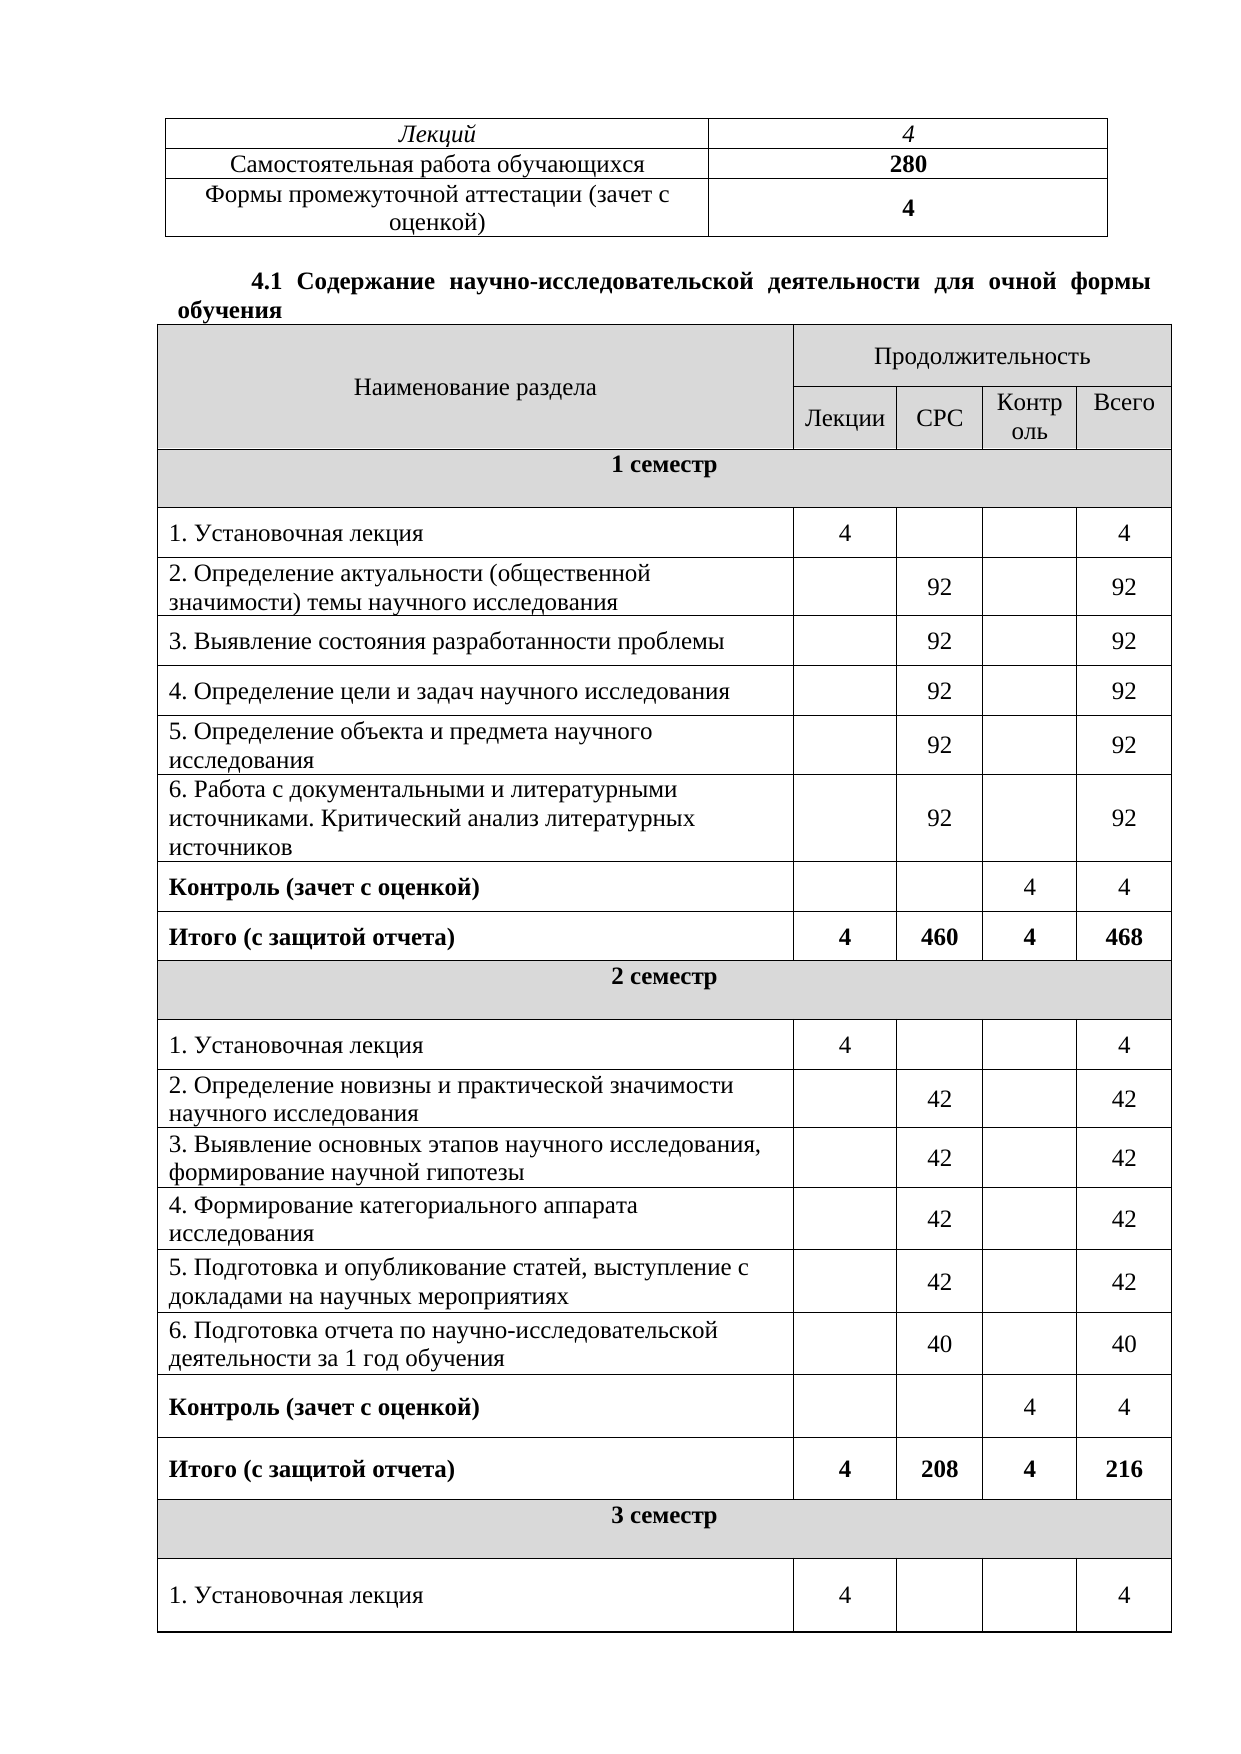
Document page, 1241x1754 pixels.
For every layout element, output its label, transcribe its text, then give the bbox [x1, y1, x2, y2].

table_cell 216 [1077, 1438, 1171, 1499]
table_cell 1. Установочная лекция [158, 1559, 793, 1631]
table_cell Итого (с защитой отчета) [158, 1438, 793, 1499]
table_cell 3 семестр [158, 1500, 1171, 1558]
table_cell Контроль (зачет с оценкой) [158, 862, 793, 911]
table_cell [897, 862, 982, 911]
table_cell [794, 1128, 896, 1187]
table_cell 4 [983, 1375, 1076, 1437]
table_cell 92 [897, 716, 982, 773]
table_cell 2 семестр [158, 961, 1171, 1019]
table_cell 3. Выявление состояния разработанности проблемы [158, 616, 793, 665]
table_cell 3. Выявление основных этапов научного исследования, формирование научной гипотезы [158, 1128, 793, 1187]
table_cell 4 [983, 862, 1076, 911]
table_cell [983, 1559, 1076, 1631]
table_cell 5. Определение объекта и предмета научного исследования [158, 716, 793, 773]
table_cell 4 [794, 508, 896, 557]
table_cell 92 [1077, 558, 1171, 615]
table_cell 40 [897, 1313, 982, 1374]
table_cell [983, 775, 1076, 861]
table_cell 4 [709, 179, 1107, 236]
table_header Наименование раздела [158, 325, 793, 448]
table_cell 468 [1077, 912, 1171, 960]
table_cell [794, 666, 896, 715]
table_cell [794, 616, 896, 665]
table_cell 4 [1077, 1559, 1171, 1631]
table_cell Итого (с защитой отчета) [158, 912, 793, 960]
table_cell 92 [1077, 716, 1171, 773]
table_cell [983, 1188, 1076, 1249]
table_cell [983, 616, 1076, 665]
table_cell 6. Работа с документальными и литературными источниками. Критический анализ литературных источников [158, 775, 793, 861]
table_cell [983, 1250, 1076, 1312]
table_cell 1 семестр [158, 450, 1171, 507]
table_cell [983, 1020, 1076, 1069]
table_cell 4 [794, 1020, 896, 1069]
table_cell 92 [897, 616, 982, 665]
table_cell Всего [1077, 387, 1171, 448]
text 4.1 Содержание научно-исследовательской деятельности для очной формы обучения [177, 266, 1152, 323]
table_cell 42 [1077, 1188, 1171, 1249]
table_cell 92 [897, 558, 982, 615]
table_cell [794, 558, 896, 615]
table_cell 4 [1077, 1020, 1171, 1069]
table_cell 92 [897, 775, 982, 861]
table_cell 42 [1077, 1128, 1171, 1187]
table_cell 4. Определение цели и задач научного исследования [158, 666, 793, 715]
table_cell 42 [897, 1070, 982, 1127]
table_cell 42 [897, 1188, 982, 1249]
table_cell Лекции [794, 387, 896, 448]
table_cell 4 [794, 1438, 896, 1499]
table_cell 4 [983, 912, 1076, 960]
table_cell [794, 1188, 896, 1249]
table_cell [794, 1250, 896, 1312]
table_cell 92 [897, 666, 982, 715]
table_cell 5. Подготовка и опубликование статей, выступление с докладами на научных мероприятиях [158, 1250, 793, 1312]
table_cell 92 [1077, 616, 1171, 665]
table_cell [983, 716, 1076, 773]
table_cell 42 [897, 1250, 982, 1312]
table_cell 4 [1077, 508, 1171, 557]
table_cell [897, 1020, 982, 1069]
table_cell [983, 666, 1076, 715]
table_cell Контроль (зачет с оценкой) [158, 1375, 793, 1437]
table_cell [897, 1375, 982, 1437]
table_cell [794, 862, 896, 911]
table_cell [983, 1313, 1076, 1374]
table_cell 40 [1077, 1313, 1171, 1374]
table_cell СРС [897, 387, 982, 448]
table_cell 92 [1077, 775, 1171, 861]
table_cell [983, 1128, 1076, 1187]
table_cell 2. Определение новизны и практической значимости научного исследования [158, 1070, 793, 1127]
table_cell 4 [983, 1438, 1076, 1499]
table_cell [166, 179, 708, 236]
table_cell 1. Установочная лекция [158, 508, 793, 557]
table_cell 92 [1077, 666, 1171, 715]
table_cell 4 [709, 119, 1107, 148]
table_cell 460 [897, 912, 982, 960]
table_cell [983, 558, 1076, 615]
table_cell [794, 1070, 896, 1127]
table_cell [794, 716, 896, 773]
table_cell [897, 1559, 982, 1631]
table_cell 42 [1077, 1070, 1171, 1127]
table_cell 280 [709, 149, 1107, 178]
table_cell [983, 508, 1076, 557]
table_cell [794, 1375, 896, 1437]
table_cell Самостоятельная работа обучающихся [166, 149, 708, 178]
table_cell 1. Установочная лекция [158, 1020, 793, 1069]
table_cell 4 [1077, 1375, 1171, 1437]
table_cell Лекций [166, 119, 708, 148]
table_cell 42 [897, 1128, 982, 1187]
table_cell 4 [794, 912, 896, 960]
table_cell Контроль [983, 387, 1076, 448]
table_cell 4 [794, 1559, 896, 1631]
table_cell [897, 508, 982, 557]
table_cell [794, 775, 896, 861]
table_cell 42 [1077, 1250, 1171, 1312]
table_cell [794, 1313, 896, 1374]
table_header Продолжительность [794, 325, 1171, 386]
table_cell 2. Определение актуальности (общественной значимости) темы научного исследования [158, 558, 793, 615]
table_cell [983, 1070, 1076, 1127]
table_cell 208 [897, 1438, 982, 1499]
table_cell 6. Подготовка отчета по научно-исследовательской деятельности за 1 год обучения [158, 1313, 793, 1374]
table_cell 4. Формирование категориального аппарата исследования [158, 1188, 793, 1249]
table_cell 4 [1077, 862, 1171, 911]
